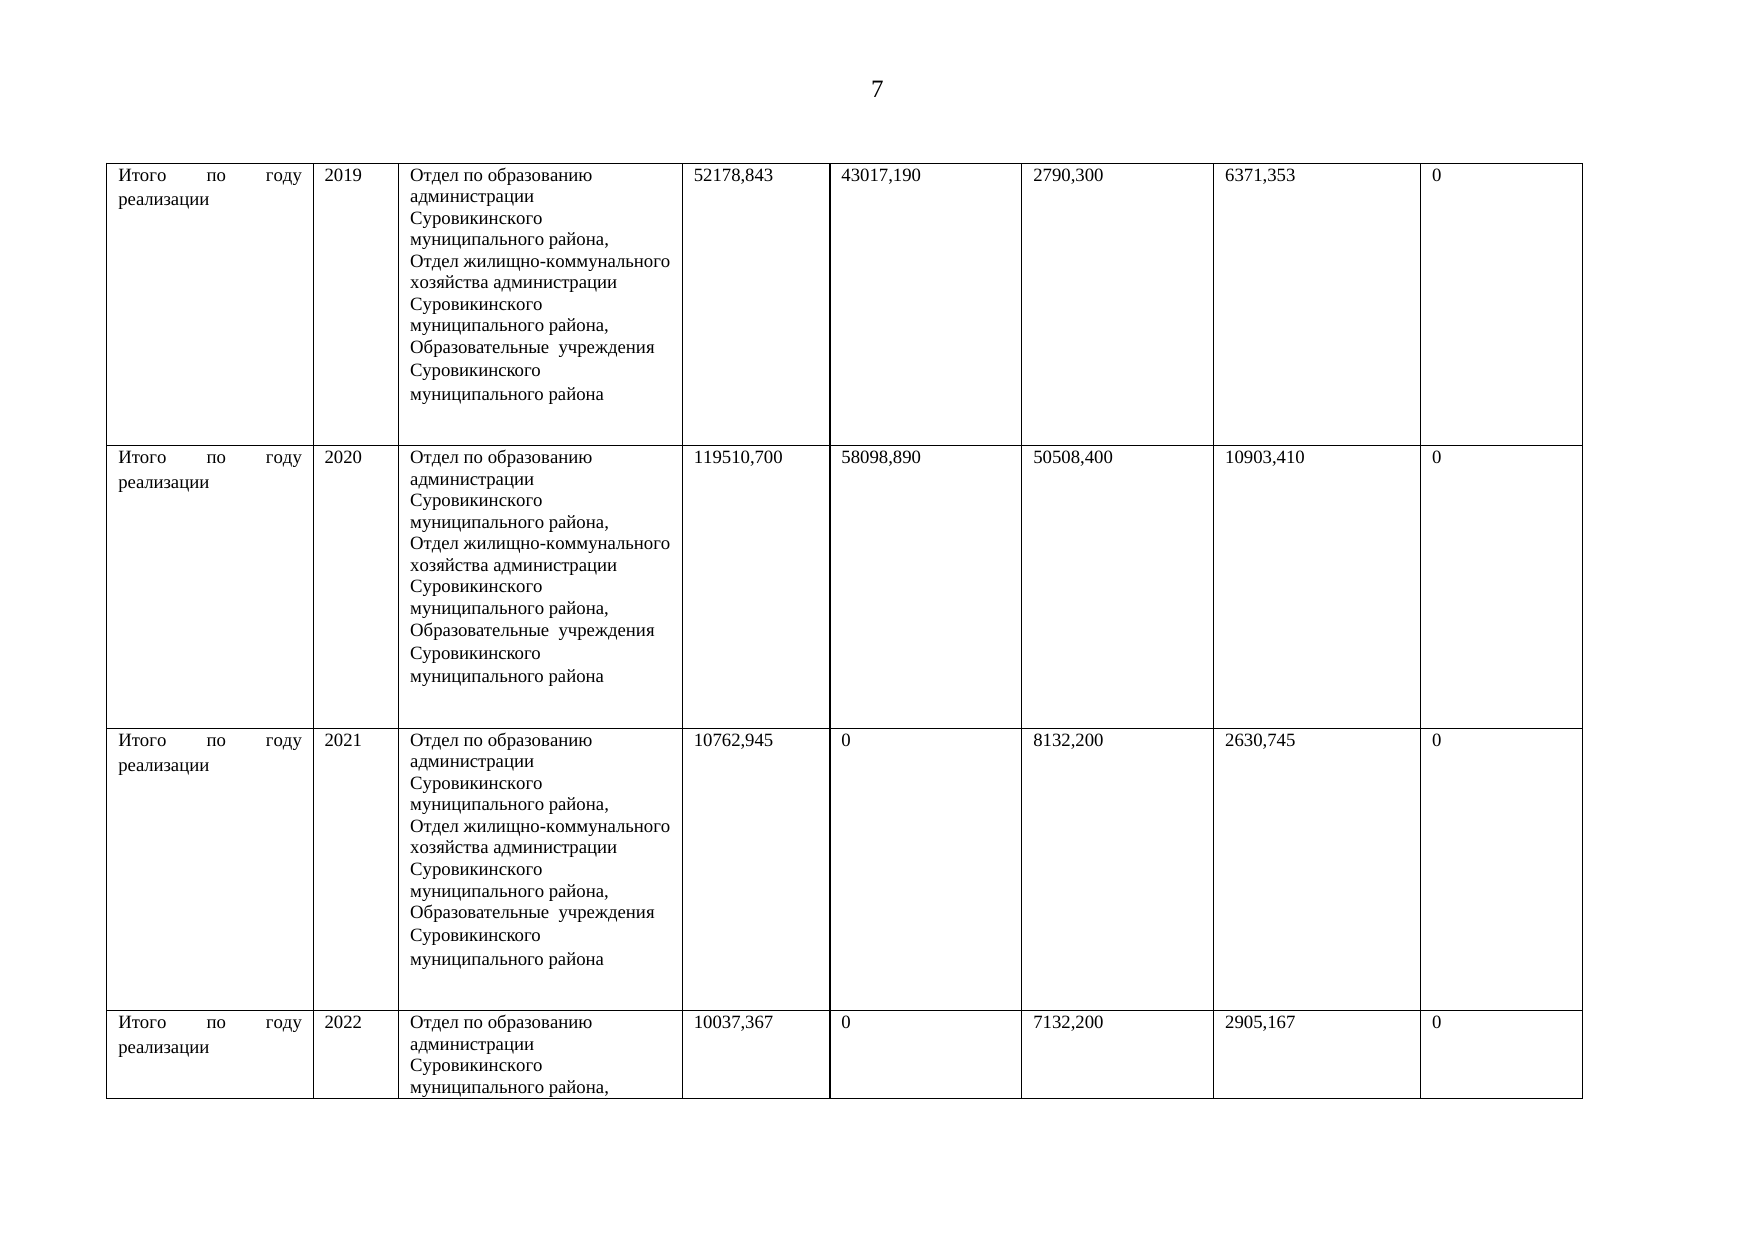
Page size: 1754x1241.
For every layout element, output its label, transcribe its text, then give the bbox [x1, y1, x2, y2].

table_cell 2022 [314, 1011, 398, 1097]
table_cell 2630,745 [1214, 729, 1420, 1010]
table_cell 0 [1421, 729, 1582, 1010]
table_cell 58098,890 [831, 446, 1021, 728]
table_cell 0 [1421, 446, 1582, 728]
table_cell Итого по году реализации [107, 729, 313, 1010]
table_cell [399, 1011, 682, 1097]
table_cell 2020 [314, 446, 398, 728]
table_cell 2790,300 [1022, 164, 1213, 445]
table_cell 2905,167 [1214, 1011, 1420, 1097]
table_cell 10762,945 [683, 729, 829, 1010]
table_cell 0 [831, 729, 1021, 1010]
table_cell Итого по году реализации [107, 446, 313, 728]
table_cell 2019 [314, 164, 398, 445]
table_cell Итого по году реализации [107, 164, 313, 445]
table_cell 10903,410 [1214, 446, 1420, 728]
table_cell 50508,400 [1022, 446, 1213, 728]
table_cell 7132,200 [1022, 1011, 1213, 1097]
table_cell 119510,700 [683, 446, 829, 728]
table_cell 6371,353 [1214, 164, 1420, 445]
table_cell 52178,843 [683, 164, 829, 445]
table_cell 0 [1421, 164, 1582, 445]
table_cell 10037,367 [683, 1011, 829, 1097]
table_cell 2021 [314, 729, 398, 1010]
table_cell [107, 1011, 313, 1097]
table_cell 43017,190 [831, 164, 1021, 445]
table_cell 0 [1421, 1011, 1582, 1097]
table_cell 8132,200 [1022, 729, 1213, 1010]
table_cell 0 [831, 1011, 1021, 1097]
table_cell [399, 164, 682, 445]
